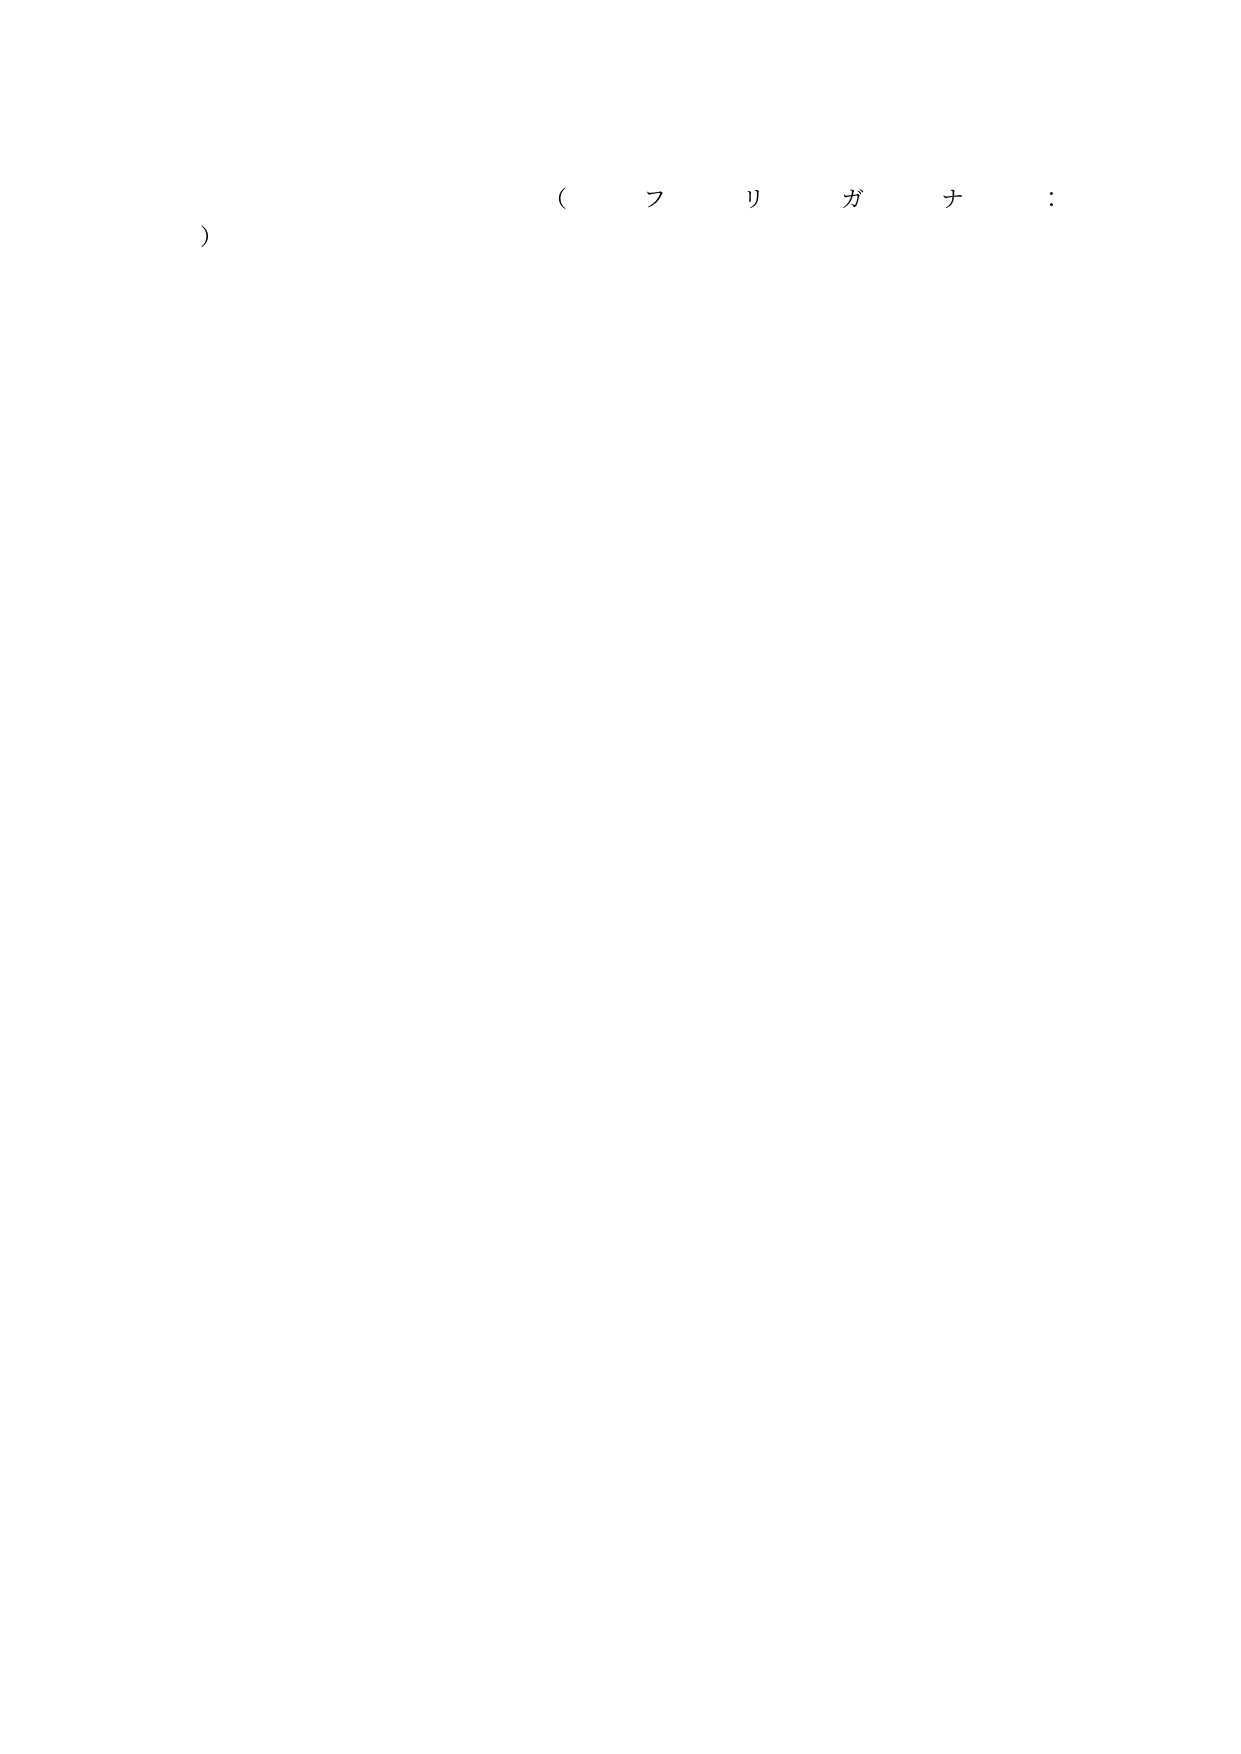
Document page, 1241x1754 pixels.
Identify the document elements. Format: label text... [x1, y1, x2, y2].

text （フリガナ： ） [177, 179, 1063, 254]
